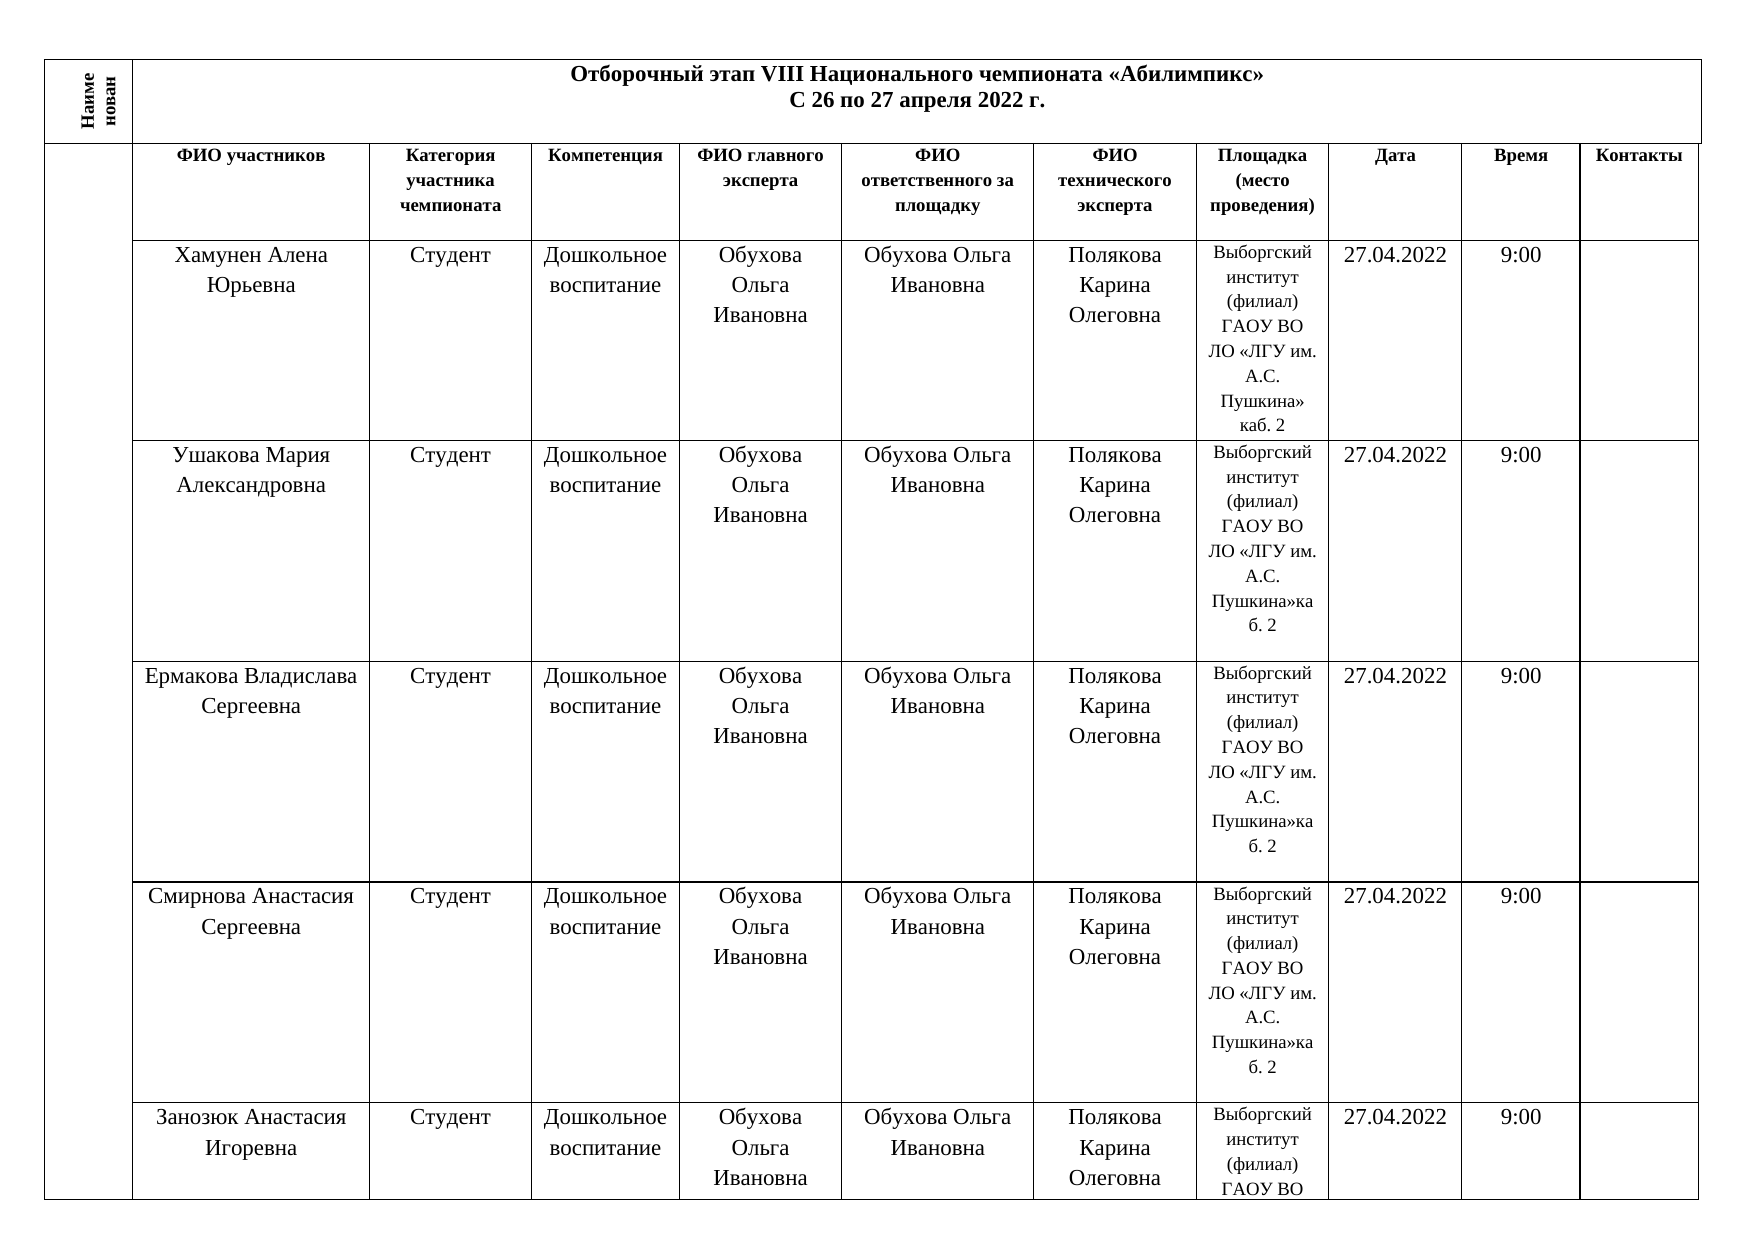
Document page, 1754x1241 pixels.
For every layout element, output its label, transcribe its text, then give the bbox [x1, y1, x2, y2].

table_cell Дошкольное воспитание [532, 883, 679, 1102]
table_cell 9:00 [1462, 662, 1579, 881]
table_cell Время [1462, 144, 1579, 240]
table_header Наименование ОО [45, 60, 132, 143]
table_cell Полякова Карина Олеговна [1034, 241, 1196, 440]
table_cell 27.04.2022 [1329, 662, 1461, 881]
table_cell ФИО ответственного за площадку [842, 144, 1033, 240]
table_cell Выборгский институт (филиал) ГАОУ ВО ЛО «ЛГУ им. А.С. Пушкина»каб. 2 [1197, 662, 1328, 881]
table_cell Обухова Ольга Ивановна [680, 883, 841, 1102]
table_cell [1581, 1103, 1698, 1199]
table_cell Смирнова Анастасия Сергеевна [133, 883, 369, 1102]
table_cell ФИО участников [133, 144, 369, 240]
table_cell [1581, 441, 1698, 661]
table_cell Полякова Карина Олеговна [1034, 662, 1196, 881]
table_cell Обухова Ольга Ивановна [680, 662, 841, 881]
table_cell Обухова Ольга Ивановна [842, 883, 1033, 1102]
table_cell Площадка (место проведения) [1197, 144, 1328, 240]
table_cell Ушакова Мария Александровна [133, 441, 369, 661]
table_cell Дата [1329, 144, 1461, 240]
table_cell 9:00 [1462, 1103, 1579, 1199]
table_cell Выборгский институт (филиал) ГАОУ ВО ЛО «ЛГУ им. А.С. Пушкина»каб. 2 [1197, 883, 1328, 1102]
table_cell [680, 1103, 841, 1199]
table_cell Студент [370, 662, 531, 881]
table_cell 27.04.2022 [1329, 883, 1461, 1102]
table_cell Студент [370, 441, 531, 661]
table_cell Выборгский институт (филиал) ГАОУ ВО ЛО «ЛГУ им. А.С. Пушкина»каб. 2 [1197, 441, 1328, 661]
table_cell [1034, 1103, 1196, 1199]
table_cell Контакты [1581, 144, 1698, 240]
table_cell Студент [370, 1103, 531, 1199]
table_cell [532, 1103, 679, 1199]
table_cell Полякова Карина Олеговна [1034, 883, 1196, 1102]
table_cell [1197, 1103, 1328, 1199]
table_cell 27.04.2022 [1329, 1103, 1461, 1199]
table_cell Компетенция [532, 144, 679, 240]
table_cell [842, 1103, 1033, 1199]
table_cell 9:00 [1462, 441, 1579, 661]
table_cell 27.04.2022 [1329, 441, 1461, 661]
table_cell Обухова Ольга Ивановна [842, 241, 1033, 440]
table_cell 9:00 [1462, 241, 1579, 440]
table_cell 27.04.2022 [1329, 241, 1461, 440]
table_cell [133, 1103, 369, 1199]
table_cell Ермакова Владислава Сергеевна [133, 662, 369, 881]
table_cell ФИО главного эксперта [680, 144, 841, 240]
table_cell Обухова Ольга Ивановна [842, 662, 1033, 881]
table_cell [1581, 883, 1698, 1102]
table_cell Студент [370, 883, 531, 1102]
table_header Отборочный этап VIII Национального чемпионата «Абилимпикс» С 26 по 27 апреля 2022 г. [133, 60, 1701, 143]
table_cell Обухова Ольга Ивановна [680, 241, 841, 440]
table_cell Категория участника чемпионата [370, 144, 531, 240]
table_cell Обухова Ольга Ивановна [842, 441, 1033, 661]
table_cell 9:00 [1462, 883, 1579, 1102]
table_cell Хамунен Алена Юрьевна [133, 241, 369, 440]
table_cell Дошкольное воспитание [532, 441, 679, 661]
table_cell Студент [370, 241, 531, 440]
table_cell ФИО технического эксперта [1034, 144, 1196, 240]
table_cell [45, 144, 132, 1199]
table_cell Полякова Карина Олеговна [1034, 441, 1196, 661]
table_cell Выборгский институт (филиал) ГАОУ ВО ЛО «ЛГУ им. А.С. Пушкина» каб. 2 [1197, 241, 1328, 440]
table_cell Дошкольное воспитание [532, 662, 679, 881]
table_cell Обухова Ольга Ивановна [680, 441, 841, 661]
table_cell Дошкольное воспитание [532, 241, 679, 440]
table_cell [1581, 241, 1698, 440]
table_cell [1581, 662, 1698, 881]
